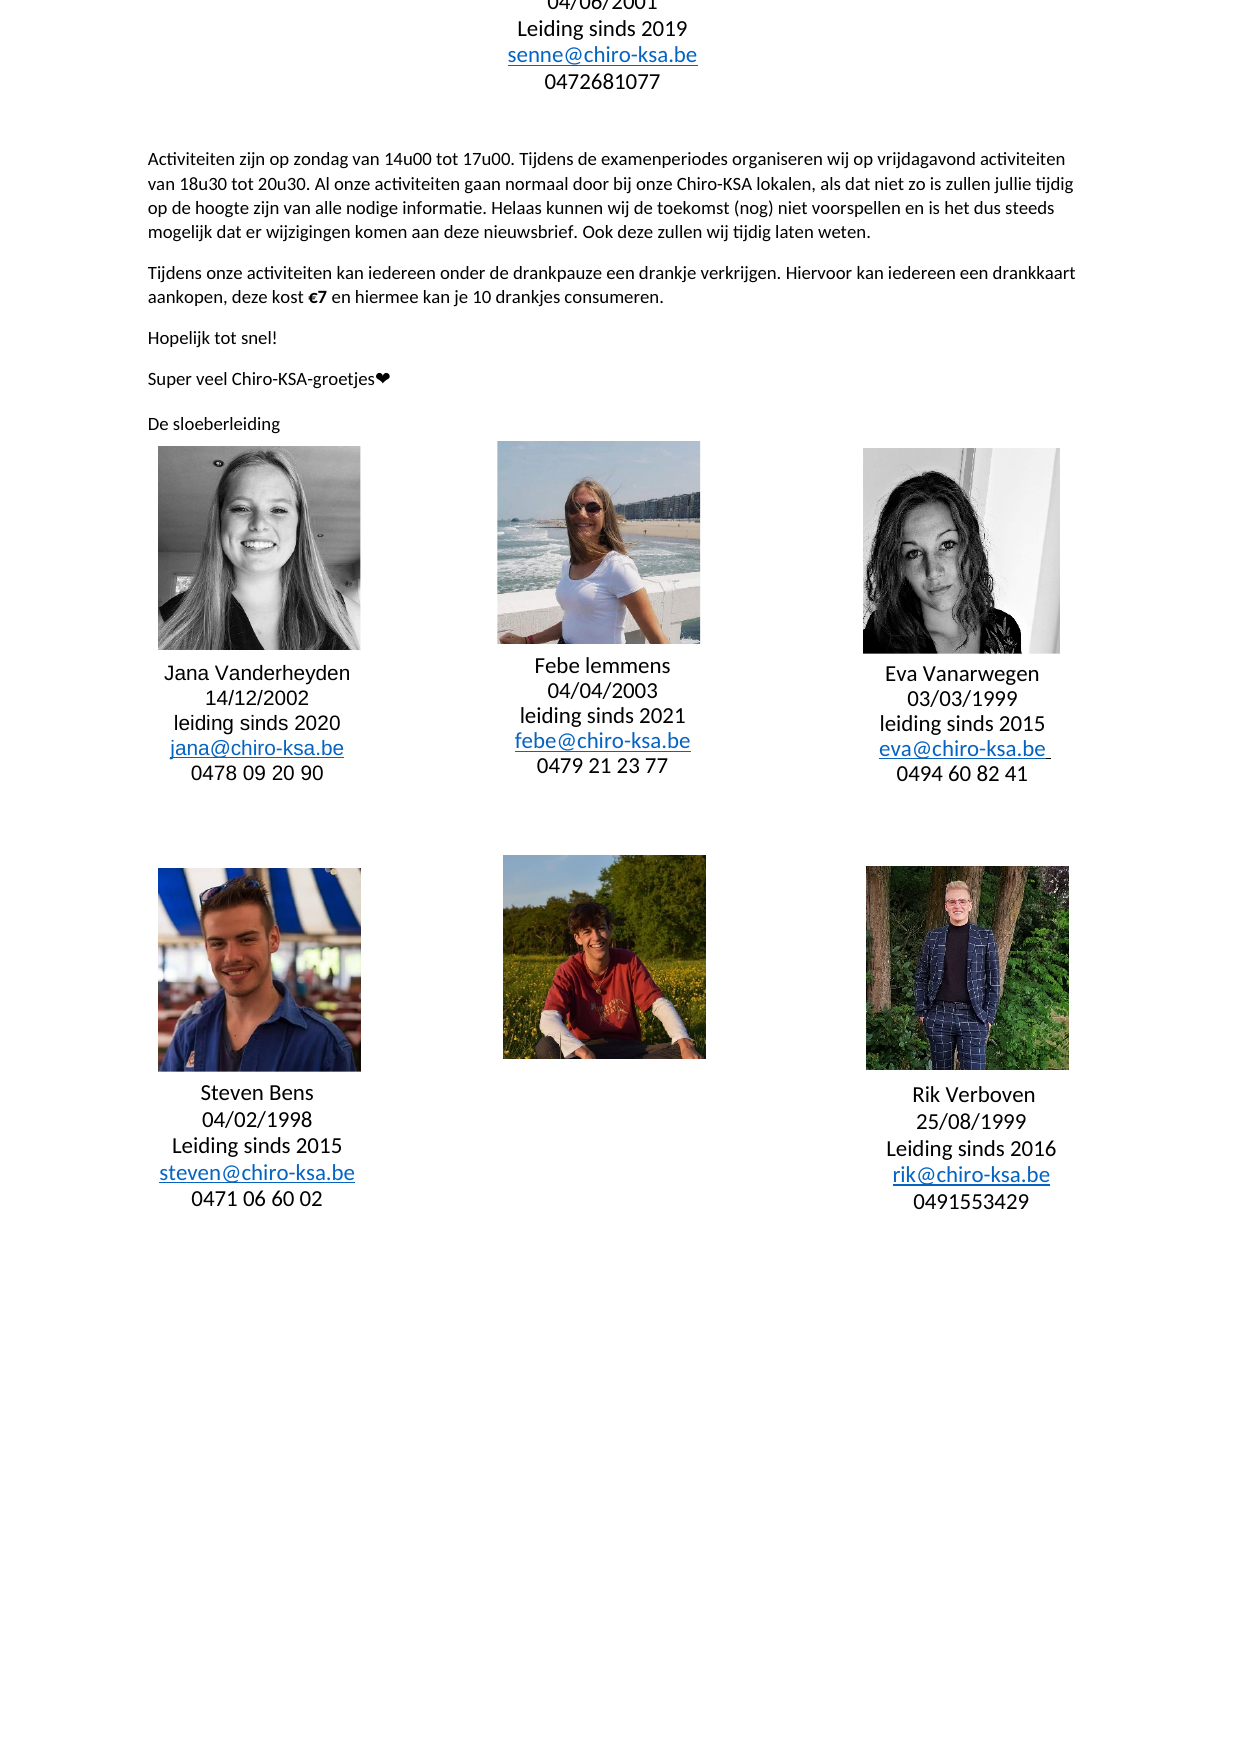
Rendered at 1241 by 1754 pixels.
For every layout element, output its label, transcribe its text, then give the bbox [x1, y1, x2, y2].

picture [158, 446, 361, 650]
text Tijdens onze activiteiten kan iedereen onder de drankpauze een drankje verkrijgen. Hiervoor kan iedereen een drankkaart aankopen, deze kost €7 en hiermee kan je 10 drankjes consumeren. [148, 261, 1093, 308]
text Activiteiten zijn op zondag van 14u00 tot 17u00. Tijdens de examenperiodes organiseren wij op vrijdagavond activiteiten van 18u30 tot 20u30. Al onze activiteiten gaan normaal door bij onze Chiro-KSA lokalen, als dat niet zo is zullen jullie tijdig op de hoogte zijn van alle nodige informatie. Helaas kunnen wij de toekomst (nog) niet voorspellen en is het dus steeds mogelijk dat er wijzigingen komen aan deze nieuwsbrief. Ook deze zullen wij tijdig laten weten. [148, 148, 1093, 243]
text De sloeberleiding [148, 408, 1093, 435]
picture [497, 441, 700, 644]
text Super veel Chiro-KSA-groetjes💙❤️ [148, 367, 1093, 390]
picture [866, 866, 1069, 1070]
picture [863, 448, 1060, 653]
picture [503, 855, 706, 1059]
text Hopelijk tot snel! [148, 327, 1093, 349]
picture [158, 868, 361, 1071]
